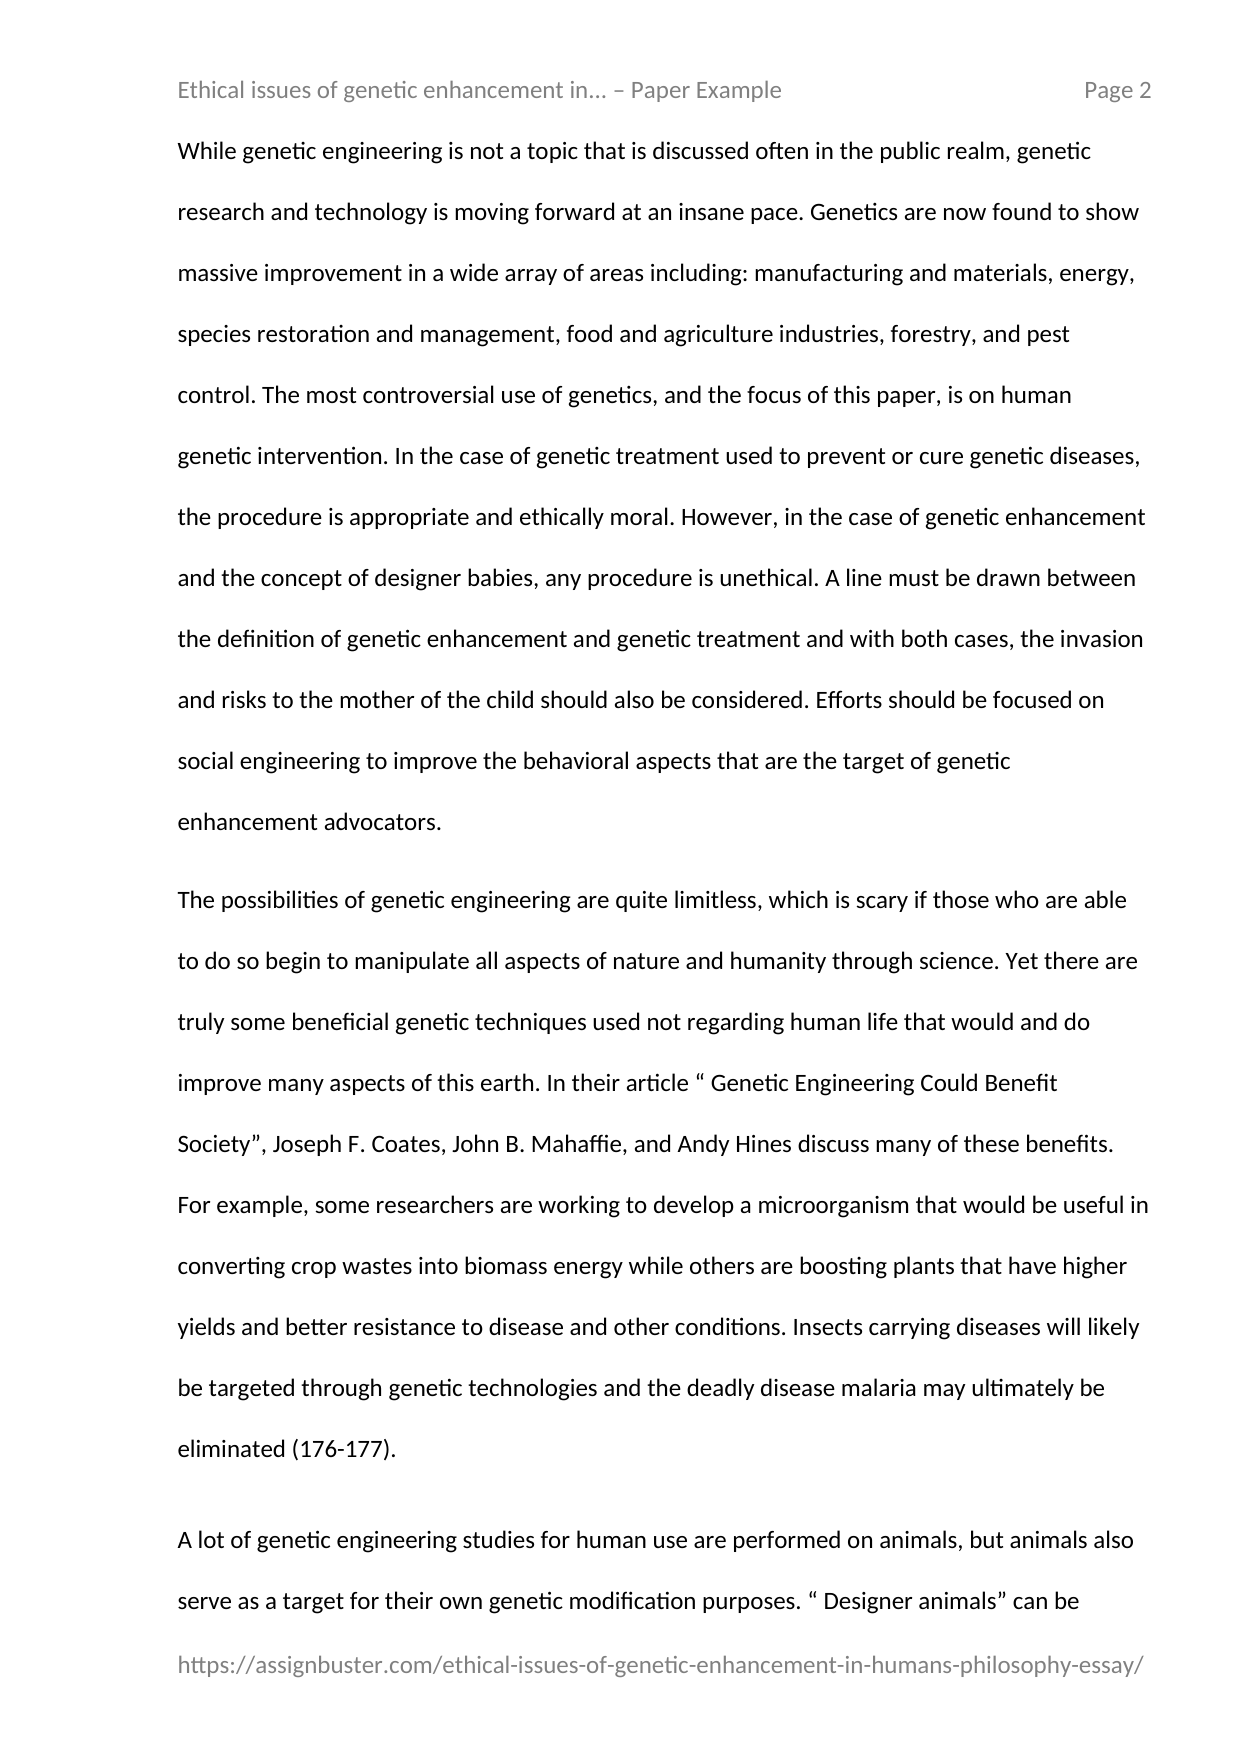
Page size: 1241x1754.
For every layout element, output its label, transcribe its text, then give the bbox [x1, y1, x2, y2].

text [177, 1524, 1152, 1615]
text While genetic engineering is not a topic that is discussed often in the public realm, genetic research and technology is moving forward at an insane pace. Genetics are now found to show massive improvement in a wide array of areas including: manufacturing and materials, energy, species restoration and management, food and agriculture industries, forestry, and pest control. The most controversial use of genetics, and the focus of this paper, is on human genetic intervention. In the case of genetic treatment used to prevent or cure genetic diseases, the procedure is appropriate and ethically moral. However, in the case of genetic enhancement and the concept of designer babies, any procedure is unethical. A line must be drawn between the definition of genetic enhancement and genetic treatment and with both cases, the invasion and risks to the mother of the child should also be considered. Efforts should be focused on social engineering to improve the behavioral aspects that are the target of genetic enhancement advocators. [177, 135, 1152, 837]
text The possibilities of genetic engineering are quite limitless, which is scary if those who are able to do so begin to manipulate all aspects of nature and humanity through science. Yet there are truly some beneficial genetic techniques used not regarding human life that would and do improve many aspects of this earth. In their article “ Genetic Engineering Could Benefit Society”, Joseph F. Coates, John B. Mahaffie, and Andy Hines discuss many of these benefits. For example, some researchers are working to develop a microorganism that would be useful in converting crop wastes into biomass energy while others are boosting plants that have higher yields and better resistance to disease and other conditions. Insects carrying diseases will likely be targeted through genetic technologies and the deadly disease malaria may ultimately be eliminated (176-177). [177, 884, 1152, 1464]
